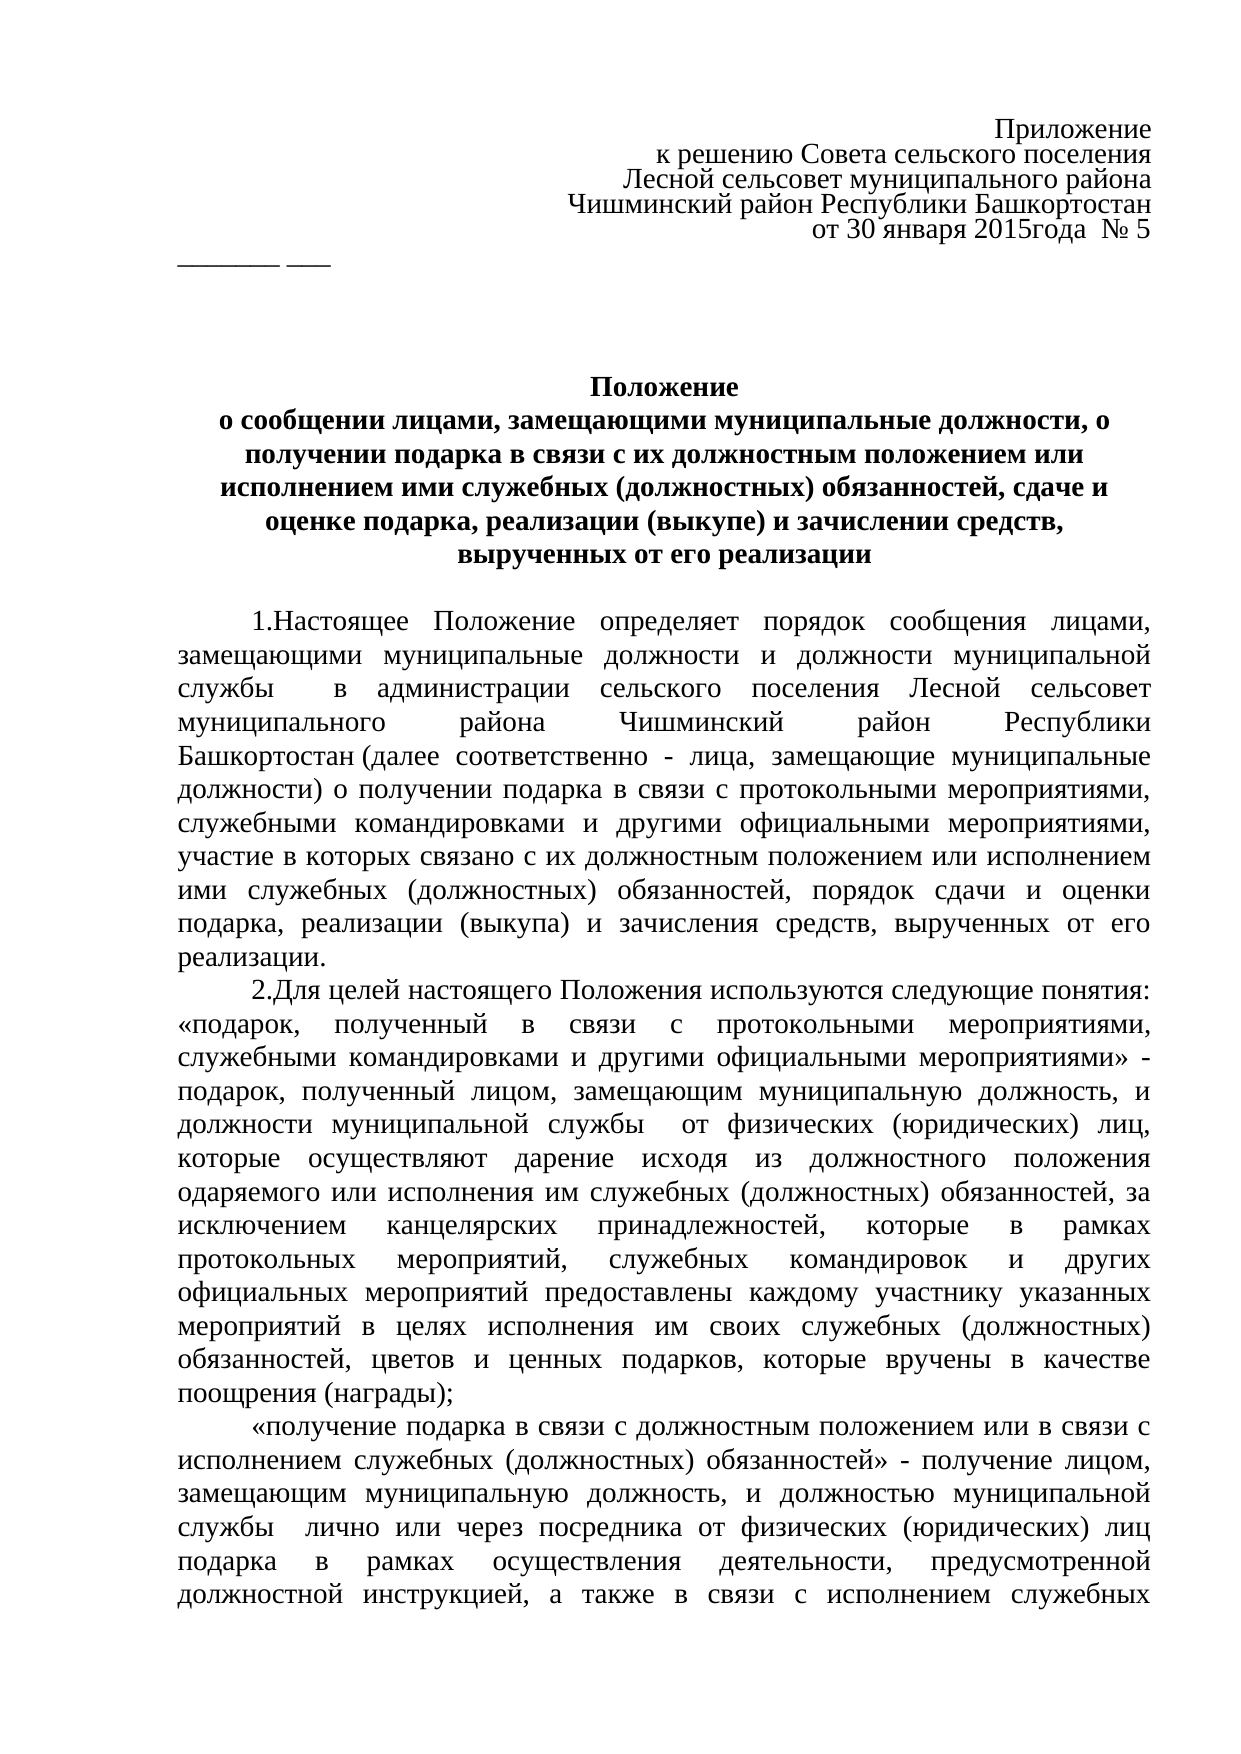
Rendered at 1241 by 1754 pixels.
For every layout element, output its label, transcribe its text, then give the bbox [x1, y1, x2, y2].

text о сообщении лицами, замещающими муниципальные должности, о получении подарка в связи с их должностным положением или исполнением ими служебных (должностных) обязанностей, сдаче и оценке подарка, реализации (выкупе) и зачислении средств, вырученных от его реализации [177, 402, 1152, 570]
text 1.Настоящее Положение определяет порядок сообщения лицами, замещающими муниципальные должности и должности муниципальной службы в администрации сельского поселения Лесной сельсовет муниципального района Чишминский район Республики Башкортостан (далее соответственно - лица, замещающие муниципальные должности) о получении подарка в связи с протокольными мероприятиями, служебными командировками и другими официальными мероприятиями, участие в которых связано с их должностным положением или исполнением ими служебных (должностных) обязанностей, порядок сдачи и оценки подарка, реализации (выкупа) и зачисления средств, вырученных от его реализации. [177, 603, 1152, 972]
text от 30 января 2015года № 5 _______ ___ [177, 218, 1152, 268]
text Лесной сельсовет муниципального района [177, 168, 1152, 193]
text Положение [177, 369, 1152, 402]
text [177, 1408, 1152, 1610]
text Приложение [177, 118, 1152, 143]
text к решению Совета сельского поселения [177, 143, 1152, 168]
text Чишминский район Республики Башкортостан [177, 193, 1152, 218]
text 2.Для целей настоящего Положения используются следующие понятия: «подарок, полученный в связи с протокольными мероприятиями, служебными командировками и другими официальными мероприятиями» - подарок, полученный лицом, замещающим муниципальную должность, и должности муниципальной службы от физических (юридических) лиц, которые осуществляют дарение исходя из должностного положения одаряемого или исполнения им служебных (должностных) обязанностей, за исключением канцелярских принадлежностей, которые в рамках протокольных мероприятий, служебных командировок и других официальных мероприятий предоставлены каждому участнику указанных мероприятий в целях исполнения им своих служебных (должностных) обязанностей, цветов и ценных подарков, которые вручены в качестве поощрения (награды); [177, 972, 1152, 1408]
